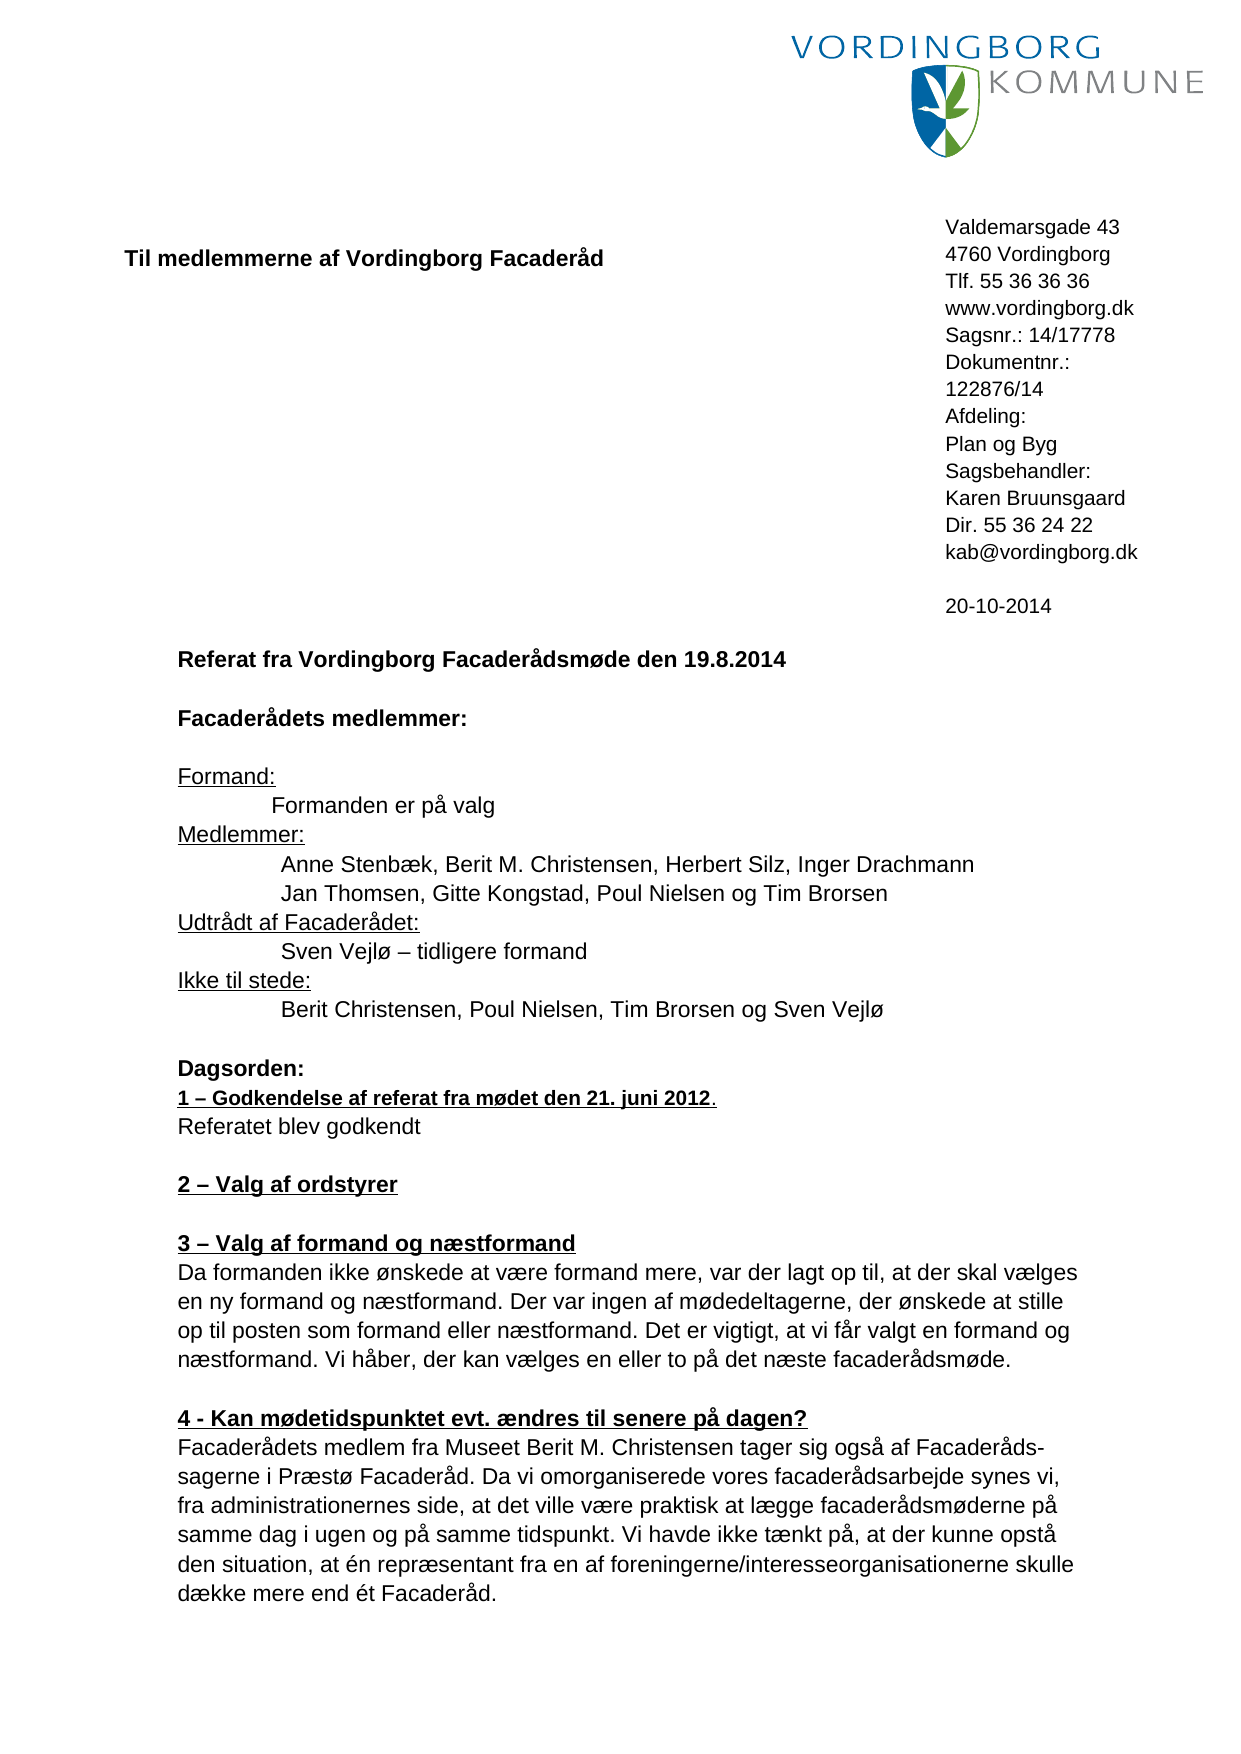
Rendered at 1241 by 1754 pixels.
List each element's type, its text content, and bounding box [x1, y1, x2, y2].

text Sagsnr.: 14/17778 [945, 321, 1169, 348]
text 2 – Valg af ordstyrer [177, 1168, 1092, 1198]
text Dokumentnr.: 122876/14 [945, 348, 1169, 402]
text Jan Thomsen, Gitte Kongstad, Poul Nielsen og Tim Brorsen [281, 877, 1092, 906]
text Sven Vejlø – tidligere formand [281, 935, 1092, 964]
text Valdemarsgade 43 [945, 213, 1169, 240]
text Plan og Byg [945, 429, 1169, 456]
text Anne Stenbæk, Berit M. Christensen, Herbert Silz, Inger Drachmann [281, 848, 1092, 877]
text Formand: [177, 760, 1092, 789]
subtitle Referat fra Vordingborg Facaderådsmøde den 19.8.2014 [177, 643, 1092, 673]
text Tlf. 55 36 36 36 [945, 267, 1169, 294]
text Ikke til stede: [177, 964, 1092, 993]
text Da formanden ikke ønskede at være formand mere, var der lagt op til, at der skal vælges en ny formand og næstformand. Der var ingen af mødedeltagerne, der ønskede at stille op til posten som formand eller næstformand. Det er vigtigt, at vi får valgt en formand og næstformand. Vi håber, der kan vælges en eller to på det næste facaderådsmøde. [177, 1256, 1092, 1373]
text Medlemmer: [177, 818, 1092, 848]
text 4760 Vordingborg [945, 240, 1169, 267]
text 20-10-2014 [945, 592, 1169, 619]
text 3 – Valg af formand og næstformand [177, 1227, 1092, 1256]
text Dir. 55 36 24 22 [945, 511, 1169, 538]
text Til medlemmerne af Vordingborg Facaderåd [124, 242, 616, 271]
text 1 – Godkendelse af referat fra mødet den 21. juni 2012. [177, 1081, 1092, 1110]
text Afdeling: [945, 402, 1169, 429]
text Referatet blev godkendt [177, 1110, 1092, 1139]
text Sagsbehandler: [945, 456, 1169, 483]
text Facaderådets medlemmer: [177, 702, 1092, 731]
text 4 - Kan mødetidspunktet evt. ændres til senere på dagen? [177, 1402, 1092, 1431]
text kab@vordingborg.dk [945, 538, 1169, 565]
text Formanden er på valg [271, 789, 1092, 818]
text Berit Christensen, Poul Nielsen, Tim Brorsen og Sven Vejlø [281, 993, 1092, 1023]
text www.vordingborg.dk [945, 294, 1169, 321]
text Karen Bruunsgaard [945, 483, 1169, 511]
text Udtrådt af Facaderådet: [177, 906, 1092, 935]
text Dagsorden: [177, 1052, 1092, 1081]
text Facaderådets medlem fra Museet Berit M. Christensen tager sig også af Facaderåds- sagerne i Præstø Facaderåd. Da vi omorganiserede vores facaderådsarbejde synes vi, fra administrationernes side, at det ville være praktisk at lægge facaderådsmøderne på samme dag i ugen og på samme tidspunkt. Vi havde ikke tænkt på, at der kunne opstå den situation, at én repræsentant fra en af foreningerne/interesseorganisationerne skulle dække mere end ét Facaderåd. [177, 1431, 1092, 1606]
